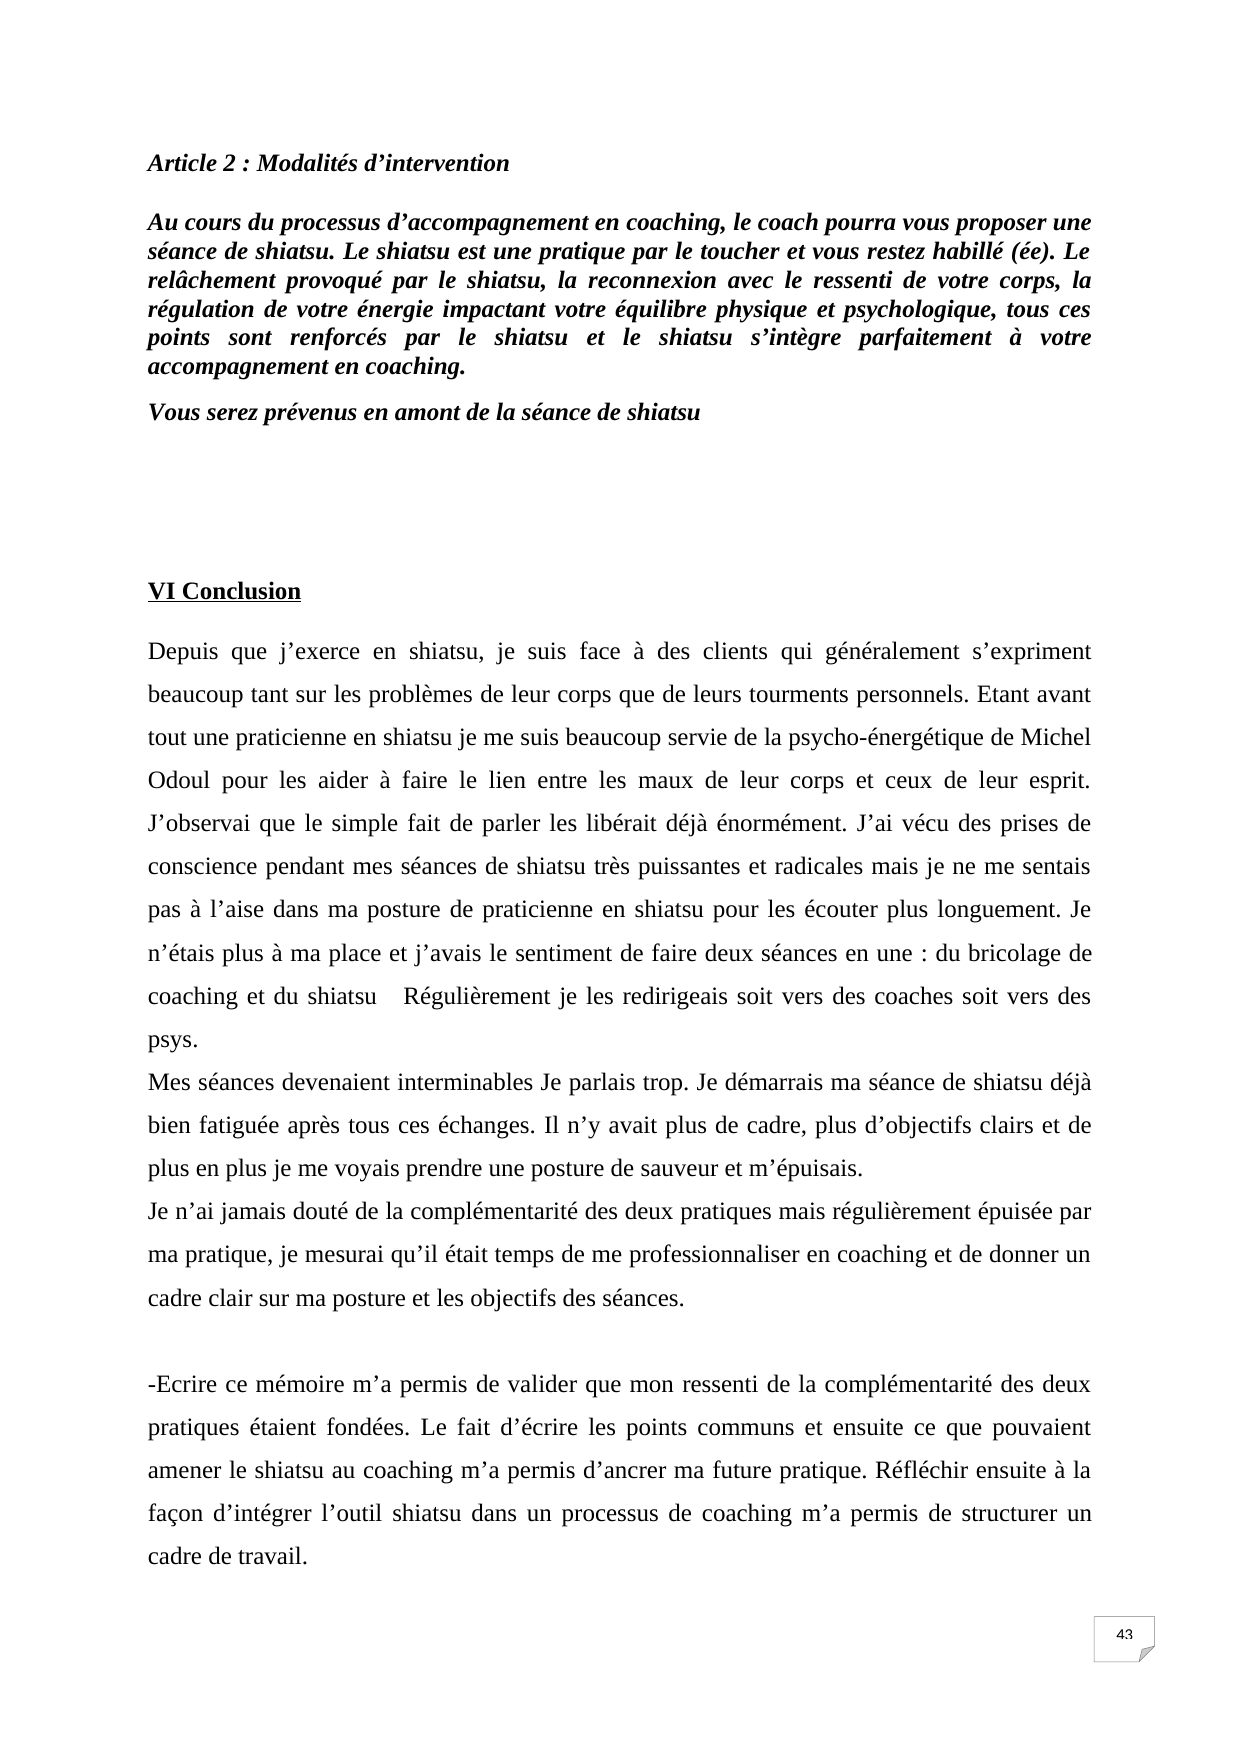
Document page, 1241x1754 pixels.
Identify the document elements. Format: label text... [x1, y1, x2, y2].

text Depuis que j’exerce en shiatsu, je suis face à des clients qui généralement s’expriment beaucoup tant sur les problèmes de leur corps que de leurs tourments personnels. Etant avant tout une praticienne en shiatsu je me suis beaucoup servie de la psycho-énergétique de Michel Odoul pour les aider à faire le lien entre les maux de leur corps et ceux de leur esprit. J’observai que le simple fait de parler les libérait déjà énormément. J’ai vécu des prises de conscience pendant mes séances de shiatsu très puissantes et radicales mais je ne me sentais pas à l’aise dans ma posture de praticienne en shiatsu pour les écouter plus longuement. Je n’étais plus à ma place et j’avais le sentiment de faire deux séances en une : du bricolage de coaching et du shiatsu Régulièrement je les redirigeais soit vers des coaches soit vers des psys. [148, 636, 1093, 1053]
text Mes séances devenaient interminables Je parlais trop. Je démarrais ma séance de shiatsu déjà bien fatiguée après tous ces échanges. Il n’y avait plus de cadre, plus d’objectifs clairs et de plus en plus je me voyais prendre une posture de sauveur et m’épuisais. [148, 1067, 1093, 1182]
text -Ecrire ce mémoire m’a permis de valider que mon ressenti de la complémentarité des deux pratiques étaient fondées. Le fait d’écrire les points communs et ensuite ce que pouvaient amener le shiatsu au coaching m’a permis d’ancrer ma future pratique. Réfléchir ensuite à la façon d’intégrer l’outil shiatsu dans un processus de coaching m’a permis de structurer un cadre de travail. [148, 1369, 1093, 1570]
text Vous serez prévenus en amont de la séance de shiatsu [148, 397, 1093, 425]
text Au cours du processus d’accompagnement en coaching, le coach pourra vous proposer une séance de shiatsu. Le shiatsu est une pratique par le toucher et vous restez habillé (ée). Le relâchement provoqué par le shiatsu, la reconnexion avec le ressenti de votre corps, la régulation de votre énergie impactant votre équilibre physique et psychologique, tous ces points sont renforcés par le shiatsu et le shiatsu s’intègre parfaitement à votre accompagnement en coaching. [148, 207, 1093, 380]
text Article 2 : Modalités d’intervention [148, 148, 1093, 176]
text VI Conclusion [148, 576, 1093, 605]
text Je n’ai jamais douté de la complémentarité des deux pratiques mais régulièrement épuisée par ma pratique, je mesurai qu’il était temps de me professionnaliser en coaching et de donner un cadre clair sur ma posture et les objectifs des séances. [148, 1196, 1093, 1311]
